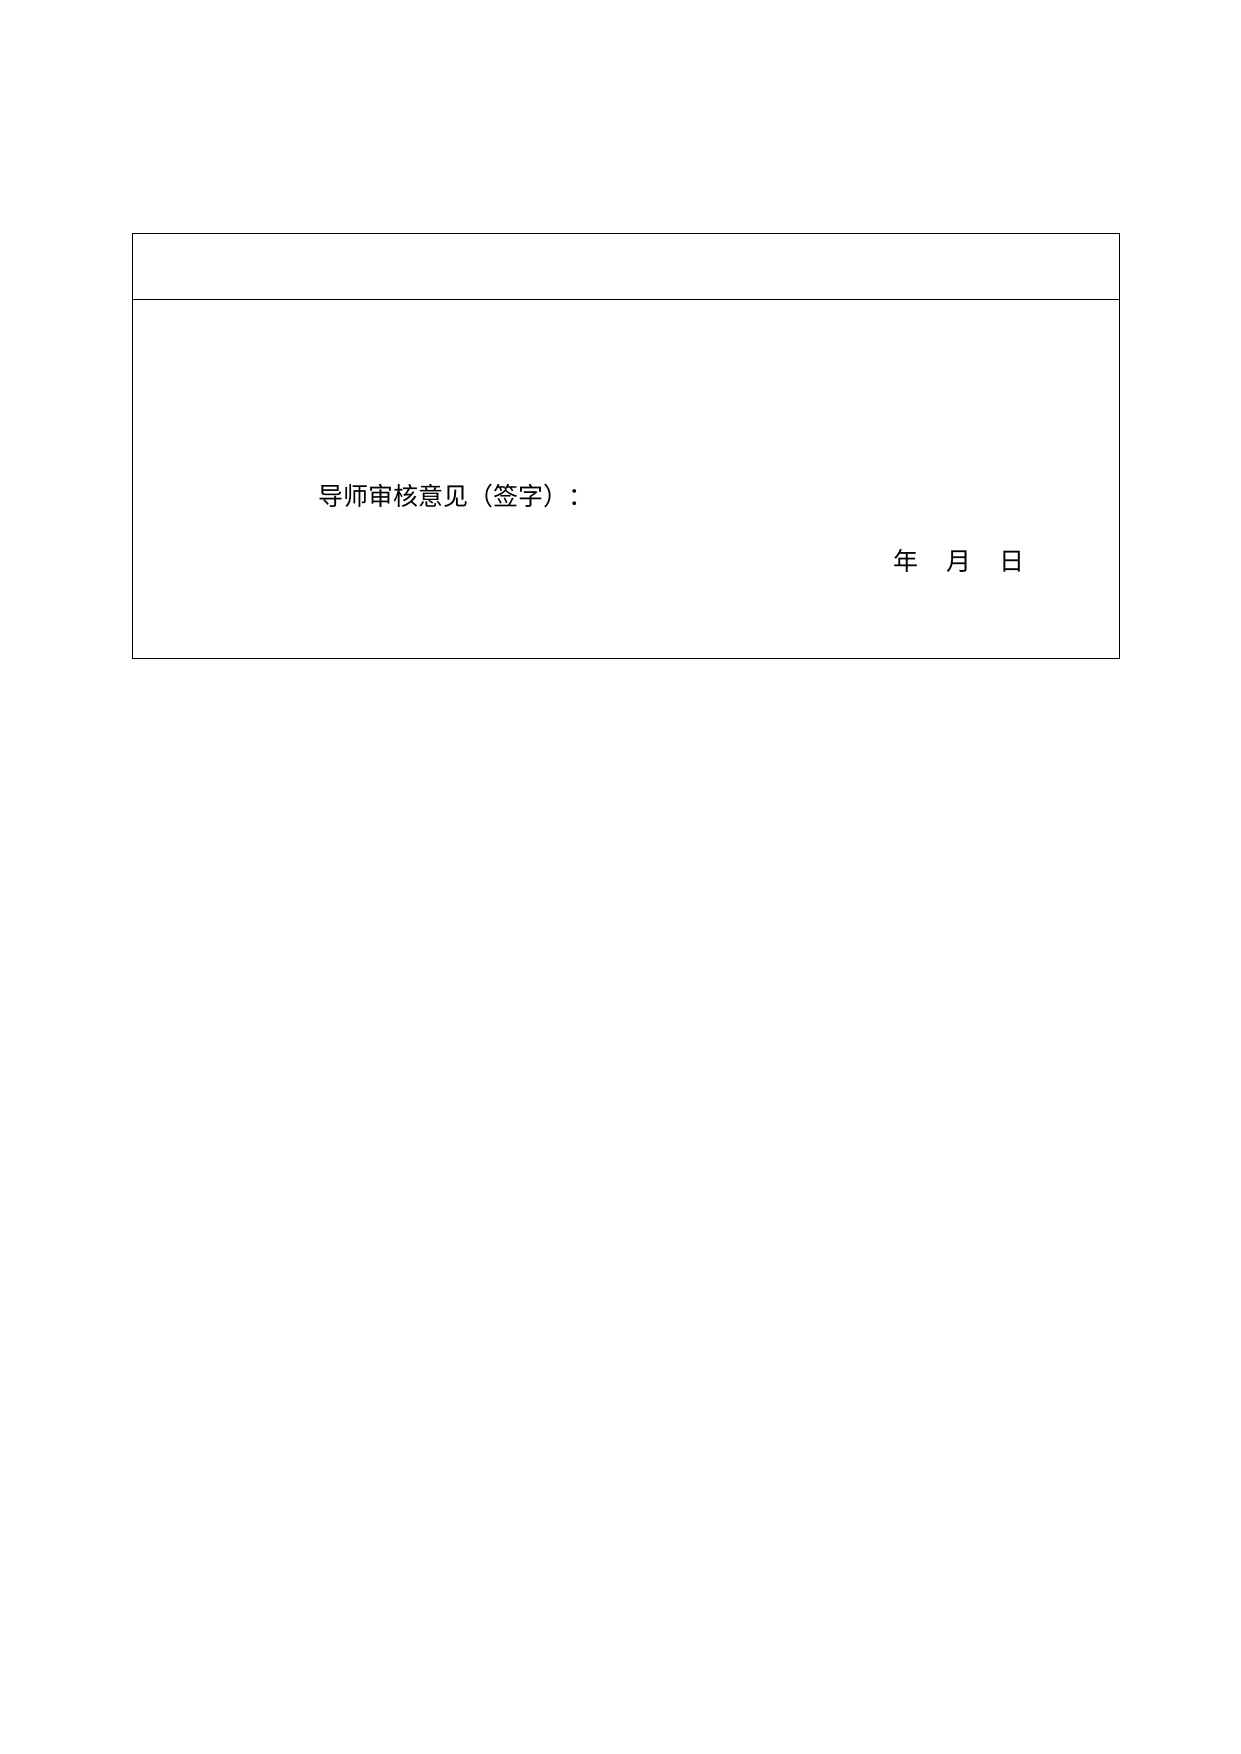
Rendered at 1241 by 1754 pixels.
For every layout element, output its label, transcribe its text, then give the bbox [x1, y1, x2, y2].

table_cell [133, 234, 1119, 299]
table_cell 导师审核意见（签字）： 年 月 日 [133, 300, 1119, 657]
